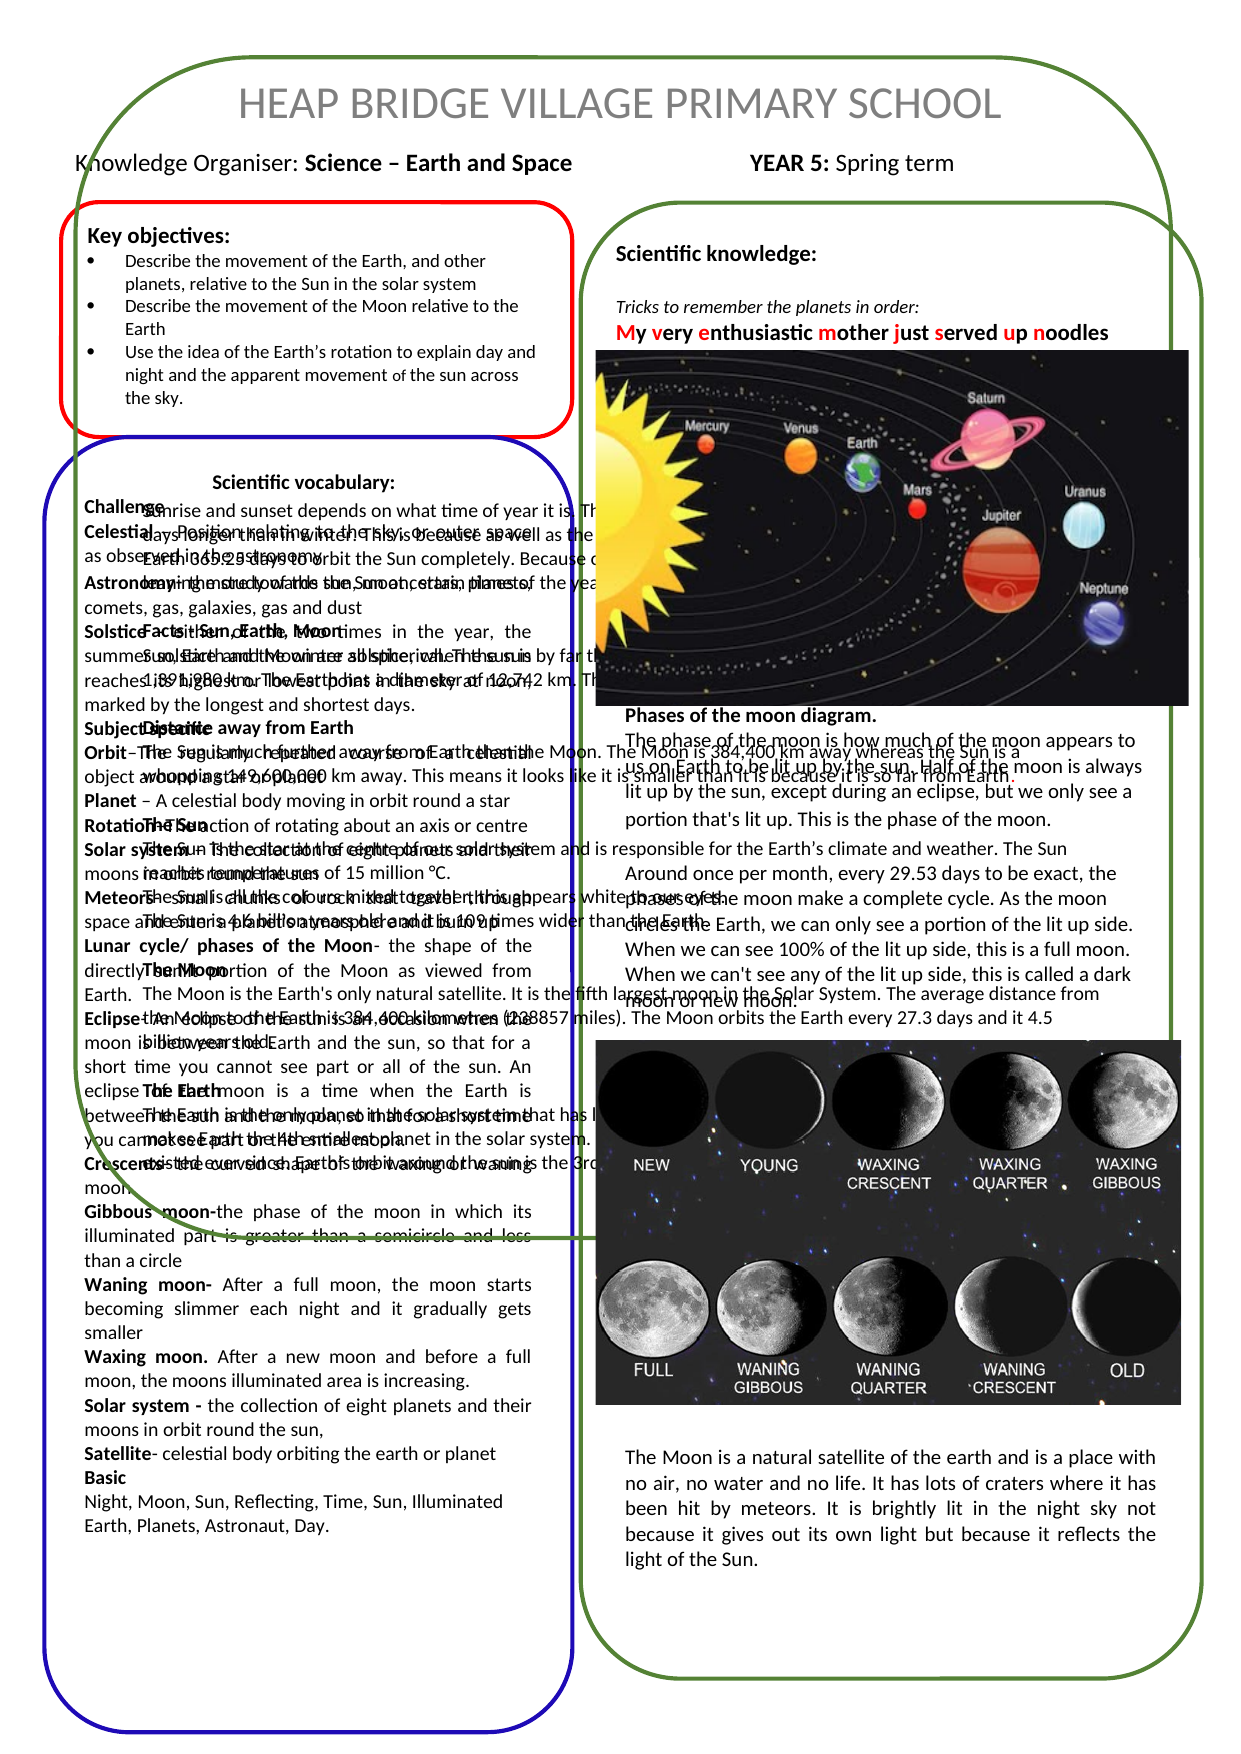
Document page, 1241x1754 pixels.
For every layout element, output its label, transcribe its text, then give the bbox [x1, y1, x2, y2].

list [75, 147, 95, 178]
picture [595, 350, 1189, 706]
picture [595, 1040, 1182, 1405]
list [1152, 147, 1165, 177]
list Knowledge Organiser: Science – Earth and Space YEAR 5: Spring term [88, 147, 1159, 178]
